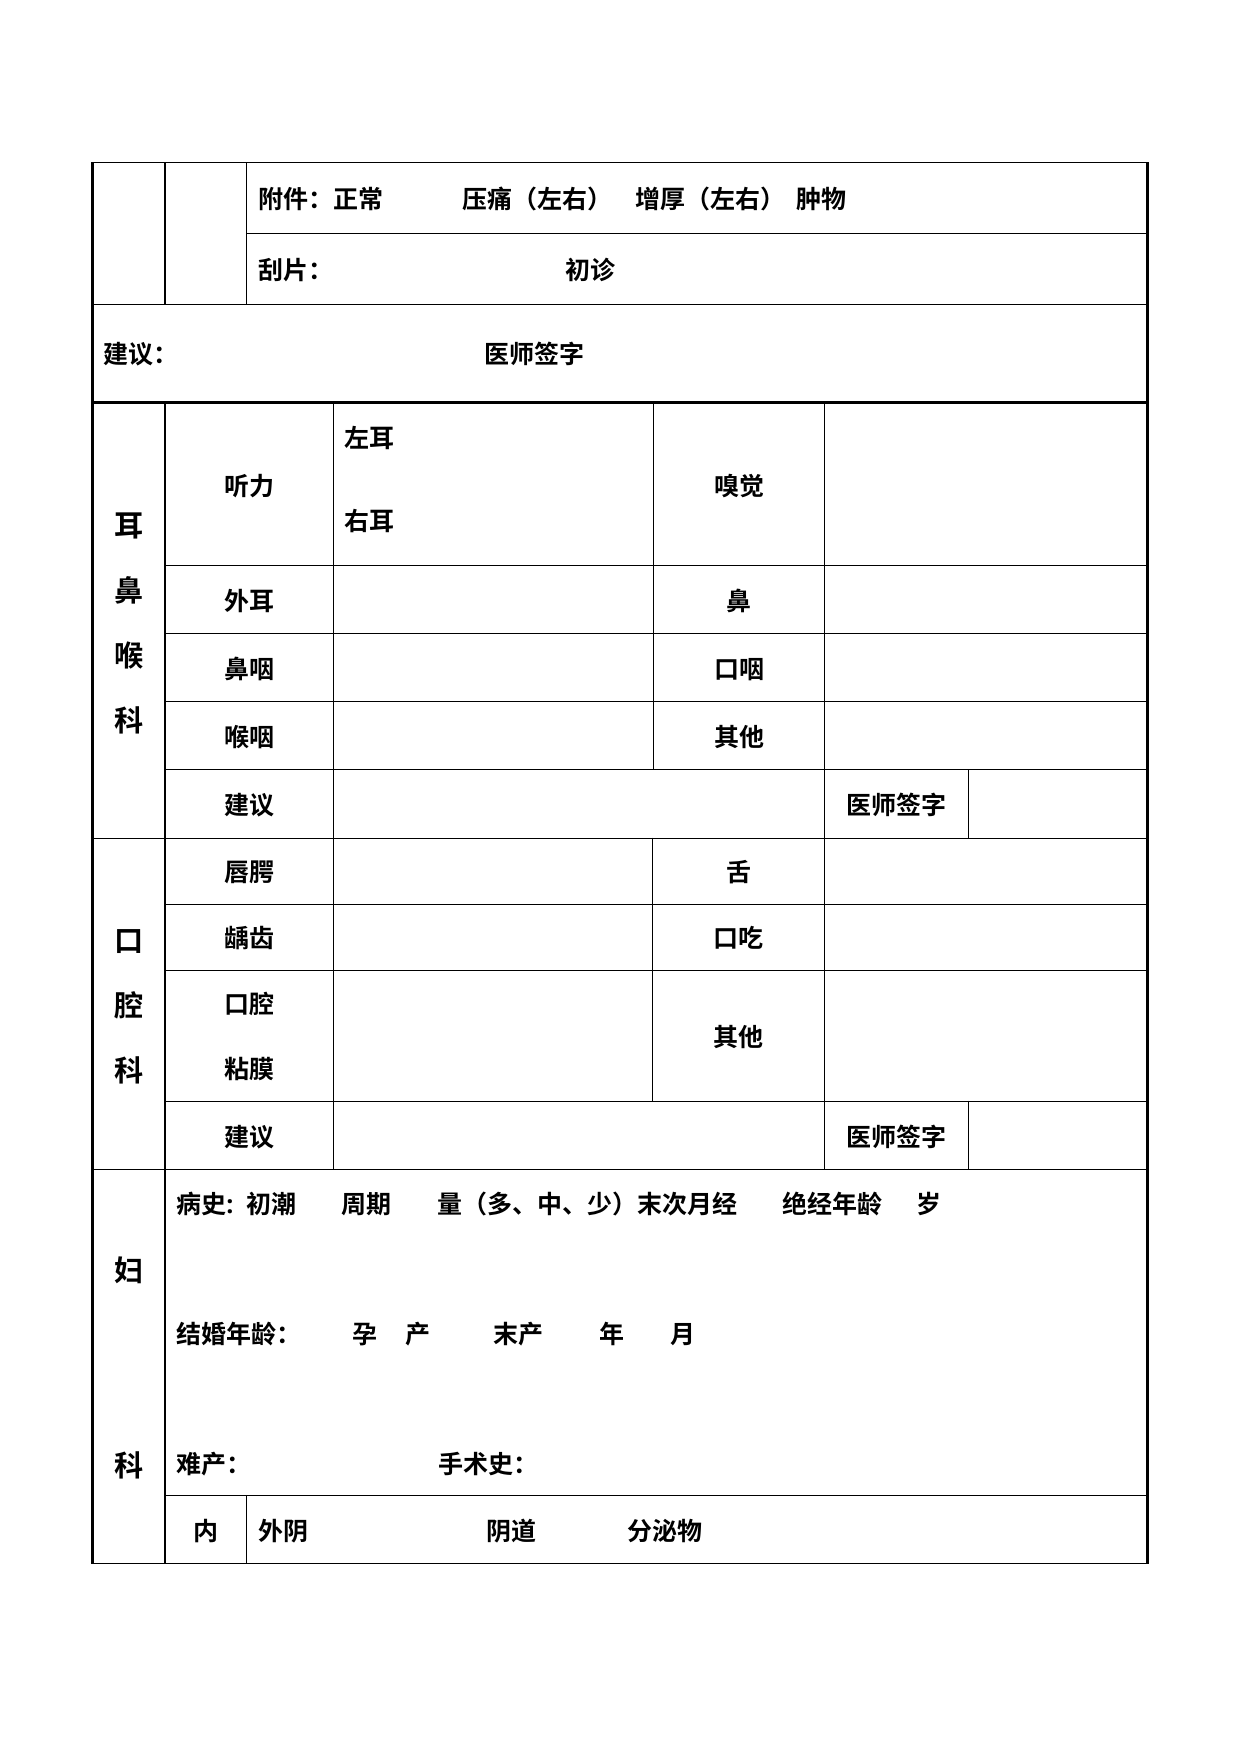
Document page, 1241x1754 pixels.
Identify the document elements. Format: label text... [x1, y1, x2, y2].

table_cell [334, 770, 824, 837]
table_cell 内 诊 [166, 1496, 246, 1563]
table_cell 口吃 [653, 905, 824, 969]
table_cell [334, 971, 652, 1101]
table_cell 刮片： 初诊 [247, 234, 1146, 304]
table_cell 耳鼻喉科 [94, 404, 164, 837]
table_cell [334, 905, 652, 969]
table_cell [969, 1102, 1146, 1169]
table_cell 病史: 初潮 周期 量（多、中、少）末次月经 绝经年龄 岁 结婚年龄： 孕 产 末产 年 月 难产： 手术史： [166, 1170, 1146, 1495]
table_cell 口咽 [654, 634, 824, 701]
table_cell 鼻咽 [166, 634, 333, 701]
table_cell 嗅觉 [654, 404, 824, 565]
table_cell [825, 404, 1146, 565]
table_cell [334, 702, 653, 769]
table_cell 其他 [654, 702, 824, 769]
table_cell [334, 839, 652, 903]
table_cell 龋齿 [166, 905, 333, 969]
table_cell 喉咽 [166, 702, 333, 769]
table_cell [825, 971, 1146, 1101]
table_cell 阴道 分泌物 [355, 1496, 1146, 1563]
table_cell 建议 [166, 770, 333, 837]
table_cell 舌 [653, 839, 824, 903]
table_cell [825, 702, 1146, 769]
table_cell [825, 566, 1146, 633]
table_cell [969, 770, 1146, 837]
table_cell 鼻 [654, 566, 824, 633]
table_cell [825, 905, 1146, 969]
table_cell 其他 [653, 971, 824, 1101]
table_cell 妇 科 [94, 1170, 164, 1563]
table_cell [334, 634, 653, 701]
table_cell 左耳 右耳 [334, 404, 653, 565]
table_cell 建议： 医师签字 [94, 305, 1146, 401]
table_cell 建议 [166, 1102, 333, 1169]
table_cell 听力 [166, 404, 333, 565]
table_cell 唇腭 [166, 839, 333, 903]
table_cell 外阴 [247, 1496, 354, 1563]
table_cell 外耳 [166, 566, 333, 633]
table_cell 附件：正常 压痛（左右） 增厚（左右） 肿物 [247, 163, 1146, 233]
table_cell [334, 1102, 824, 1169]
table_cell [825, 839, 1146, 903]
table_cell [334, 566, 653, 633]
table_cell 口腔 粘膜 [166, 971, 333, 1101]
table_cell [825, 634, 1146, 701]
table_cell 医师签字 [825, 1102, 968, 1169]
table_cell 医师签字 [825, 770, 968, 837]
table_cell 口腔科 [94, 839, 164, 1169]
